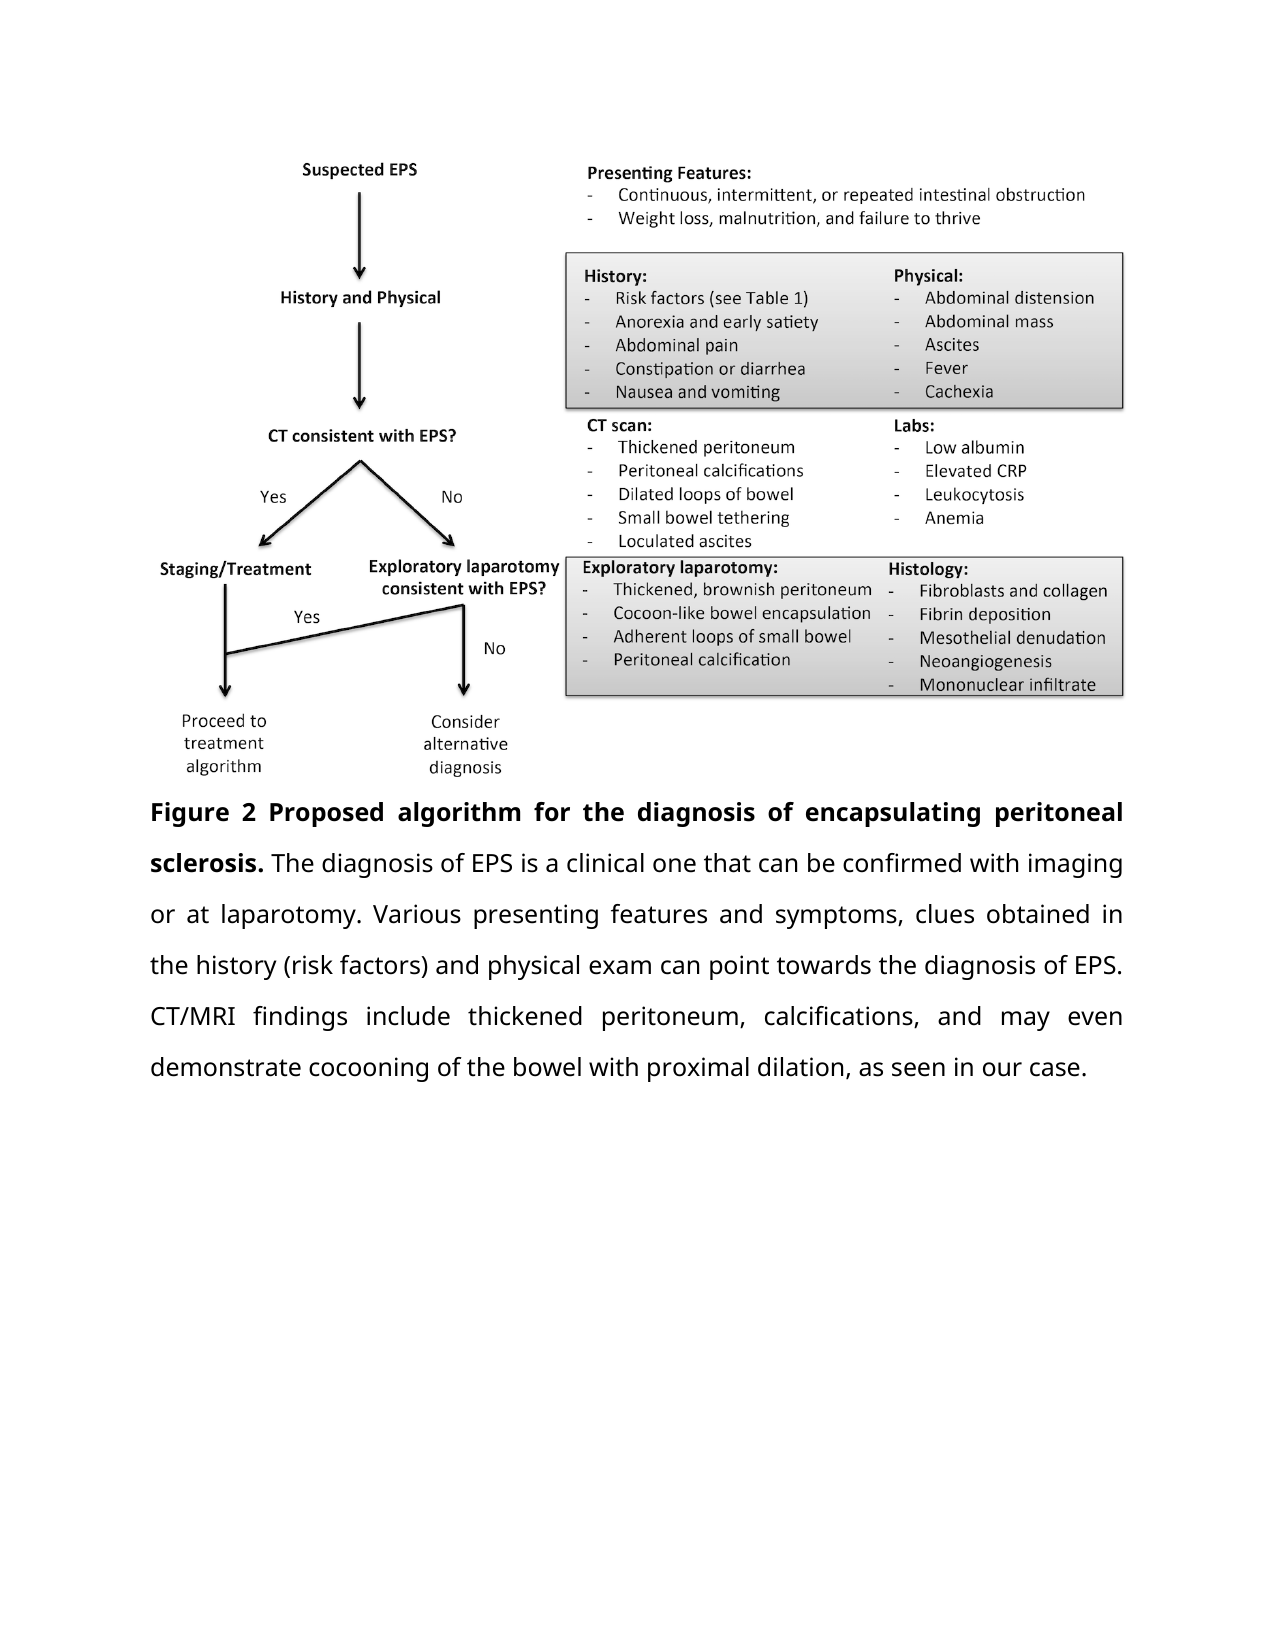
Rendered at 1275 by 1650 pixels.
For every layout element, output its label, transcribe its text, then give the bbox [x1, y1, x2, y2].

picture [150, 150, 1128, 782]
text Figure 2 Proposed algorithm for the diagnosis of encapsulating peritoneal sclerosis. The diagnosis of EPS is a clinical one that can be confirmed with imaging or at laparotomy. Various presenting features and symptoms, clues obtained in the history (risk factors) and physical exam can point towards the diagnosis of EPS. CT/MRI findings include thickened peritoneum, calcifications, and may even demonstrate cocooning of the bowel with proximal dilation, as seen in our case. [150, 794, 1125, 1083]
